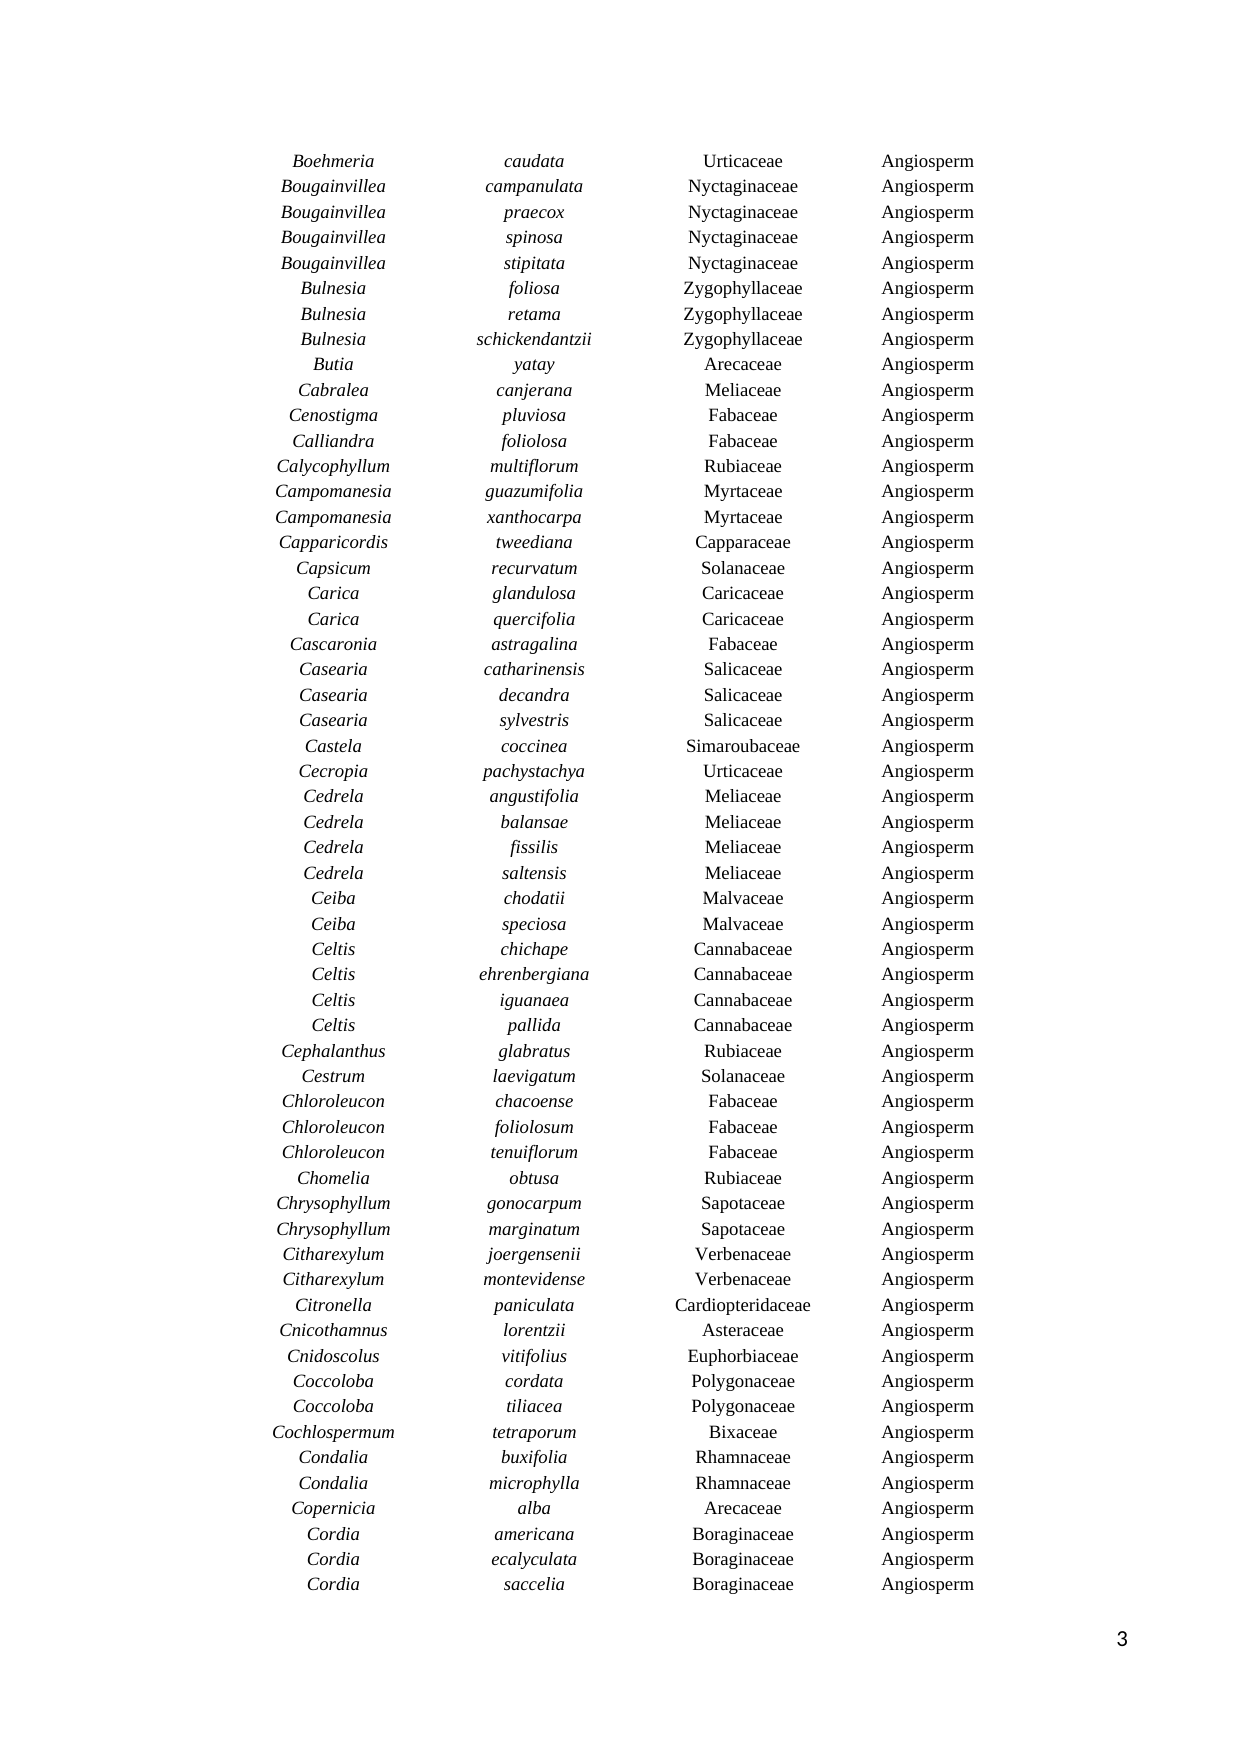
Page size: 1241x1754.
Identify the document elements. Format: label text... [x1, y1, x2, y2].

table_cell Coccoloba [235, 1395, 433, 1421]
table_cell retama [434, 303, 636, 328]
table_cell tetraporum [434, 1421, 636, 1446]
table_cell saccelia [434, 1573, 636, 1599]
table_cell Caricaceae [636, 608, 849, 633]
table_cell Bougainvillea [235, 175, 433, 201]
table_cell spinosa [434, 226, 636, 252]
table_cell Angiosperm [850, 480, 1006, 506]
table_cell americana [434, 1523, 636, 1548]
table_cell Caricaceae [636, 582, 849, 607]
table_cell Angiosperm [850, 684, 1006, 709]
table_cell Cedrela [235, 836, 433, 862]
table_cell Capsicum [235, 557, 433, 582]
table_cell Cnidoscolus [235, 1345, 433, 1370]
table_cell Campomanesia [235, 506, 433, 531]
table_cell Cedrela [235, 785, 433, 811]
table_cell chacoense [434, 1090, 636, 1116]
table_cell Casearia [235, 684, 433, 709]
table_cell Polygonaceae [636, 1395, 849, 1421]
table_cell Cordia [235, 1573, 433, 1599]
table_cell Meliaceae [636, 862, 849, 887]
table_cell Carica [235, 582, 433, 607]
table_cell Sapotaceae [636, 1218, 849, 1243]
table_cell Angiosperm [850, 1294, 1006, 1319]
table_cell Celtis [235, 963, 433, 989]
table_cell Simaroubaceae [636, 735, 849, 760]
table_cell Fabaceae [636, 1116, 849, 1141]
table_cell schickendantzii [434, 328, 636, 353]
table_cell pachystachya [434, 760, 636, 785]
table_cell Cordia [235, 1523, 433, 1548]
table_cell Ceiba [235, 913, 433, 938]
table_cell Solanaceae [636, 557, 849, 582]
table_cell tiliacea [434, 1395, 636, 1421]
table_cell Angiosperm [850, 862, 1006, 887]
table_cell Rhamnaceae [636, 1472, 849, 1497]
table_cell Boraginaceae [636, 1573, 849, 1599]
table_cell Cecropia [235, 760, 433, 785]
table_cell Zygophyllaceae [636, 328, 849, 353]
table_cell foliolosa [434, 430, 636, 455]
table_cell Nyctaginaceae [636, 175, 849, 201]
table_cell sylvestris [434, 709, 636, 734]
table_cell yatay [434, 353, 636, 379]
table_cell Angiosperm [850, 1319, 1006, 1344]
table_cell Angiosperm [850, 735, 1006, 760]
table_cell Sapotaceae [636, 1192, 849, 1217]
table_cell Celtis [235, 989, 433, 1014]
table_cell Angiosperm [850, 328, 1006, 353]
table_cell ecalyculata [434, 1548, 636, 1573]
table_cell Angiosperm [850, 303, 1006, 328]
table_cell Cenostigma [235, 404, 433, 429]
table_cell Nyctaginaceae [636, 201, 849, 226]
table_cell Angiosperm [850, 506, 1006, 531]
table_cell Urticaceae [636, 150, 849, 175]
table_cell Meliaceae [636, 811, 849, 836]
table_cell Verbenaceae [636, 1268, 849, 1294]
table_cell Cephalanthus [235, 1040, 433, 1065]
table_cell Rubiaceae [636, 1040, 849, 1065]
table_cell Angiosperm [850, 1395, 1006, 1421]
table_cell Nyctaginaceae [636, 252, 849, 277]
table_cell Rubiaceae [636, 1167, 849, 1192]
table_cell Casearia [235, 658, 433, 684]
table_cell Urticaceae [636, 760, 849, 785]
table_cell Bougainvillea [235, 226, 433, 252]
table_cell Ceiba [235, 887, 433, 912]
table_cell saltensis [434, 862, 636, 887]
table_cell alba [434, 1497, 636, 1522]
table_cell pluviosa [434, 404, 636, 429]
table_cell Campomanesia [235, 480, 433, 506]
table_cell Angiosperm [850, 557, 1006, 582]
table_cell Condalia [235, 1472, 433, 1497]
table_cell Cannabaceae [636, 989, 849, 1014]
table_cell Rubiaceae [636, 455, 849, 480]
table_cell Angiosperm [850, 404, 1006, 429]
table_cell astragalina [434, 633, 636, 658]
table_cell buxifolia [434, 1446, 636, 1472]
table_cell Angiosperm [850, 1370, 1006, 1395]
table_cell Citharexylum [235, 1268, 433, 1294]
table_cell caudata [434, 150, 636, 175]
table_cell Malvaceae [636, 913, 849, 938]
table_cell Meliaceae [636, 379, 849, 404]
table_cell guazumifolia [434, 480, 636, 506]
table_cell Arecaceae [636, 353, 849, 379]
table_cell Butia [235, 353, 433, 379]
table_cell Angiosperm [850, 963, 1006, 989]
table_cell foliosa [434, 277, 636, 302]
table_cell Angiosperm [850, 1065, 1006, 1090]
table_cell cordata [434, 1370, 636, 1395]
table_cell glandulosa [434, 582, 636, 607]
table_cell Angiosperm [850, 226, 1006, 252]
table_cell catharinensis [434, 658, 636, 684]
table_cell recurvatum [434, 557, 636, 582]
table_cell chodatii [434, 887, 636, 912]
table_cell Bulnesia [235, 328, 433, 353]
table_cell Angiosperm [850, 531, 1006, 557]
table_cell Angiosperm [850, 1497, 1006, 1522]
table_cell Boraginaceae [636, 1548, 849, 1573]
table_cell Angiosperm [850, 658, 1006, 684]
table_cell quercifolia [434, 608, 636, 633]
table_cell Cardiopteridaceae [636, 1294, 849, 1319]
table_cell Cordia [235, 1548, 433, 1573]
table_cell Malvaceae [636, 887, 849, 912]
table_cell speciosa [434, 913, 636, 938]
table_cell Cestrum [235, 1065, 433, 1090]
table_cell Rhamnaceae [636, 1446, 849, 1472]
table_cell Fabaceae [636, 633, 849, 658]
table_cell montevidense [434, 1268, 636, 1294]
table_cell Angiosperm [850, 455, 1006, 480]
table_cell Citharexylum [235, 1243, 433, 1268]
table_cell Fabaceae [636, 404, 849, 429]
table_cell laevigatum [434, 1065, 636, 1090]
table_cell Carica [235, 608, 433, 633]
table_cell vitifolius [434, 1345, 636, 1370]
table_cell ehrenbergiana [434, 963, 636, 989]
table_cell Angiosperm [850, 379, 1006, 404]
table_cell Fabaceae [636, 1141, 849, 1167]
table_cell Myrtaceae [636, 480, 849, 506]
table_cell Bougainvillea [235, 252, 433, 277]
table_cell pallida [434, 1014, 636, 1039]
table_cell Salicaceae [636, 658, 849, 684]
table_cell Myrtaceae [636, 506, 849, 531]
table_cell Angiosperm [850, 1268, 1006, 1294]
table_cell Zygophyllaceae [636, 277, 849, 302]
table_cell Polygonaceae [636, 1370, 849, 1395]
table_cell Salicaceae [636, 684, 849, 709]
table_cell chichape [434, 938, 636, 963]
table_cell Angiosperm [850, 1446, 1006, 1472]
table_cell balansae [434, 811, 636, 836]
table_cell Bulnesia [235, 277, 433, 302]
table_cell Angiosperm [850, 1243, 1006, 1268]
table_cell praecox [434, 201, 636, 226]
table_cell Angiosperm [850, 1523, 1006, 1548]
table_cell Euphorbiaceae [636, 1345, 849, 1370]
table_cell xanthocarpa [434, 506, 636, 531]
table_cell iguanaea [434, 989, 636, 1014]
table_cell Cabralea [235, 379, 433, 404]
table_cell Chloroleucon [235, 1116, 433, 1141]
table_cell Angiosperm [850, 1167, 1006, 1192]
table_cell tweediana [434, 531, 636, 557]
table_cell Angiosperm [850, 836, 1006, 862]
table_cell Salicaceae [636, 709, 849, 734]
table_cell Meliaceae [636, 836, 849, 862]
table_cell Angiosperm [850, 1116, 1006, 1141]
table_cell Angiosperm [850, 277, 1006, 302]
table_cell Copernicia [235, 1497, 433, 1522]
table_cell Nyctaginaceae [636, 226, 849, 252]
table_cell Celtis [235, 1014, 433, 1039]
table_cell Angiosperm [850, 709, 1006, 734]
table_cell Bixaceae [636, 1421, 849, 1446]
table_cell Angiosperm [850, 1141, 1006, 1167]
table_cell Celtis [235, 938, 433, 963]
table_cell fissilis [434, 836, 636, 862]
table_cell Angiosperm [850, 1472, 1006, 1497]
table_cell Chloroleucon [235, 1090, 433, 1116]
table_cell multiflorum [434, 455, 636, 480]
table_cell Angiosperm [850, 1192, 1006, 1217]
table_cell stipitata [434, 252, 636, 277]
table_cell Angiosperm [850, 353, 1006, 379]
table_cell Angiosperm [850, 1573, 1006, 1599]
table_cell Angiosperm [850, 887, 1006, 912]
table_cell Solanaceae [636, 1065, 849, 1090]
table_cell Calliandra [235, 430, 433, 455]
table_cell Angiosperm [850, 1345, 1006, 1370]
table_cell Angiosperm [850, 201, 1006, 226]
table_cell Citronella [235, 1294, 433, 1319]
table_cell joergensenii [434, 1243, 636, 1268]
table_cell Cannabaceae [636, 938, 849, 963]
table_cell Angiosperm [850, 1421, 1006, 1446]
table_cell Angiosperm [850, 938, 1006, 963]
table_cell Asteraceae [636, 1319, 849, 1344]
table_cell Cnicothamnus [235, 1319, 433, 1344]
table_cell angustifolia [434, 785, 636, 811]
table_cell coccinea [434, 735, 636, 760]
table_cell Angiosperm [850, 633, 1006, 658]
table_cell Bulnesia [235, 303, 433, 328]
table_cell Cedrela [235, 862, 433, 887]
table_cell Chomelia [235, 1167, 433, 1192]
table_cell Verbenaceae [636, 1243, 849, 1268]
table_cell decandra [434, 684, 636, 709]
table_cell Condalia [235, 1446, 433, 1472]
table_cell Fabaceae [636, 1090, 849, 1116]
table_cell Cascaronia [235, 633, 433, 658]
table_cell Capparaceae [636, 531, 849, 557]
table_cell lorentzii [434, 1319, 636, 1344]
table_cell Casearia [235, 709, 433, 734]
table_cell Boehmeria [235, 150, 433, 175]
table_cell Angiosperm [850, 430, 1006, 455]
table_cell Angiosperm [850, 252, 1006, 277]
table_cell Zygophyllaceae [636, 303, 849, 328]
table_cell Fabaceae [636, 430, 849, 455]
table_cell campanulata [434, 175, 636, 201]
table_cell Angiosperm [850, 1040, 1006, 1065]
table_cell obtusa [434, 1167, 636, 1192]
table_cell Capparicordis [235, 531, 433, 557]
table_cell Calycophyllum [235, 455, 433, 480]
table_cell foliolosum [434, 1116, 636, 1141]
table_cell Angiosperm [850, 608, 1006, 633]
table_cell Angiosperm [850, 1218, 1006, 1243]
table_cell Angiosperm [850, 989, 1006, 1014]
table_cell Angiosperm [850, 1090, 1006, 1116]
table_cell Cannabaceae [636, 963, 849, 989]
table_cell glabratus [434, 1040, 636, 1065]
table_cell gonocarpum [434, 1192, 636, 1217]
table_cell Angiosperm [850, 811, 1006, 836]
table_cell Angiosperm [850, 785, 1006, 811]
table_cell Meliaceae [636, 785, 849, 811]
table_cell canjerana [434, 379, 636, 404]
table_cell Arecaceae [636, 1497, 849, 1522]
table_cell Cannabaceae [636, 1014, 849, 1039]
table_cell Boraginaceae [636, 1523, 849, 1548]
table_cell Angiosperm [850, 582, 1006, 607]
table_cell Angiosperm [850, 913, 1006, 938]
table_cell Chrysophyllum [235, 1218, 433, 1243]
table_cell Cochlospermum [235, 1421, 433, 1446]
table_cell Bougainvillea [235, 201, 433, 226]
table_cell marginatum [434, 1218, 636, 1243]
table_cell tenuiflorum [434, 1141, 636, 1167]
table_cell Castela [235, 735, 433, 760]
table_cell paniculata [434, 1294, 636, 1319]
table_cell Angiosperm [850, 175, 1006, 201]
table_cell Chrysophyllum [235, 1192, 433, 1217]
table_cell Cedrela [235, 811, 433, 836]
table_cell Angiosperm [850, 1014, 1006, 1039]
table_cell Chloroleucon [235, 1141, 433, 1167]
table_cell Coccoloba [235, 1370, 433, 1395]
table_cell Angiosperm [850, 760, 1006, 785]
table_cell Angiosperm [850, 1548, 1006, 1573]
table_cell microphylla [434, 1472, 636, 1497]
table_cell Angiosperm [850, 150, 1006, 175]
